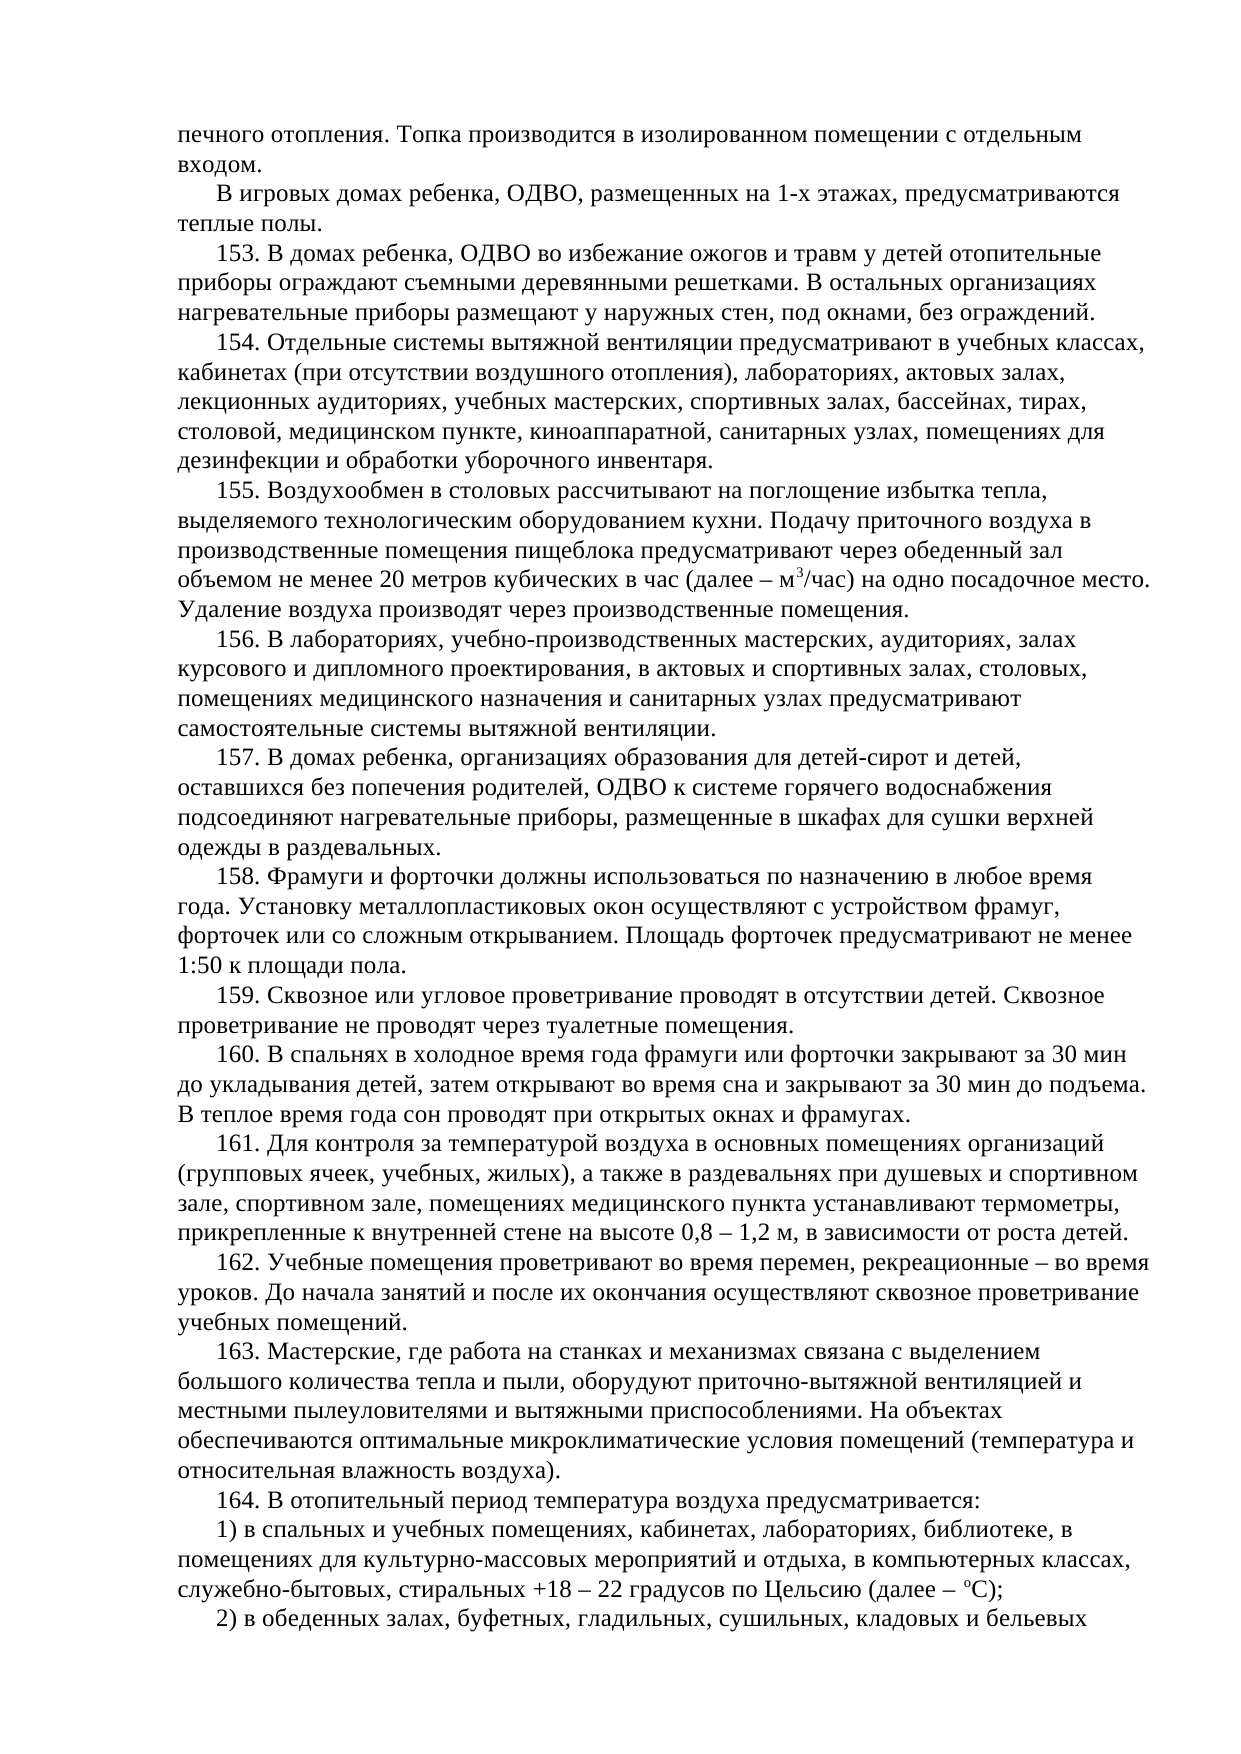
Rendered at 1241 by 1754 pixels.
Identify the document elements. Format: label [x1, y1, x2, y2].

text [177, 118, 1152, 1632]
